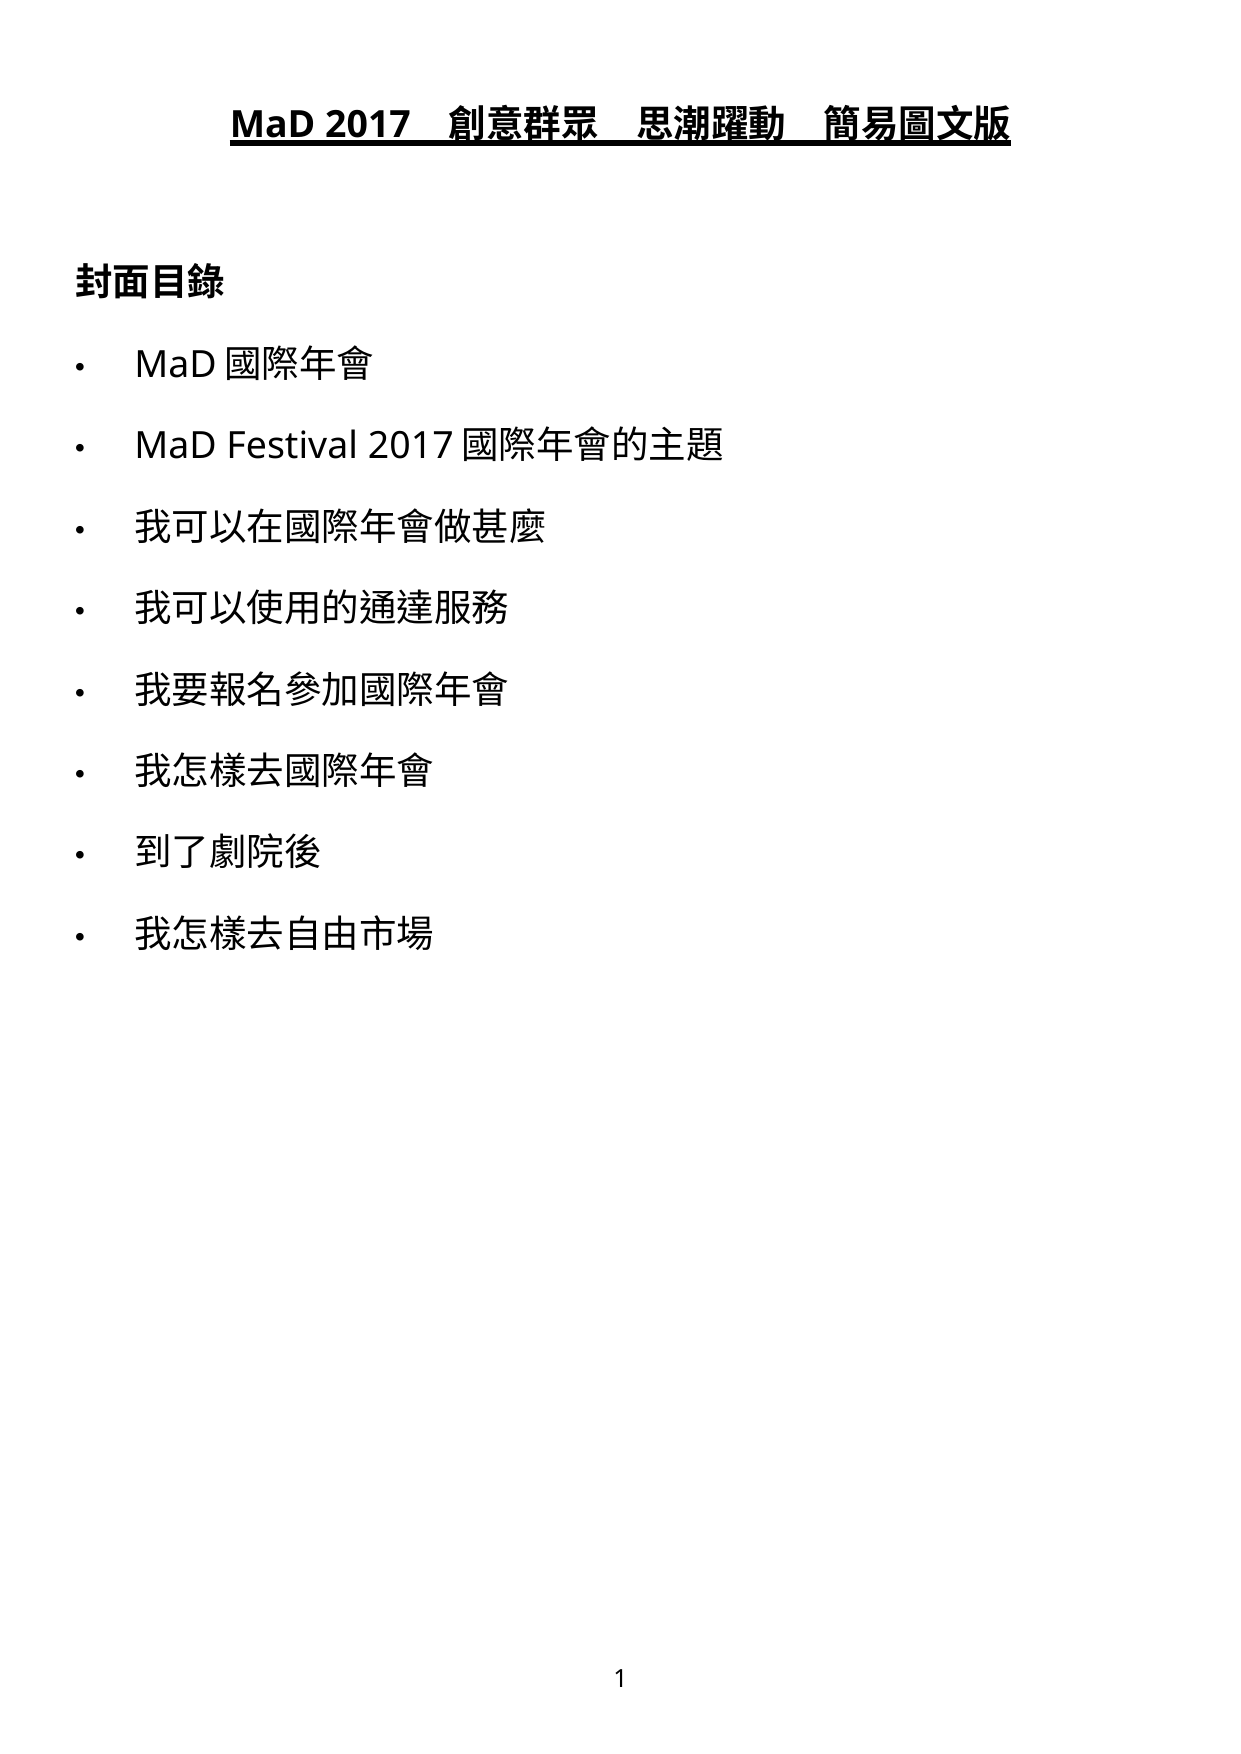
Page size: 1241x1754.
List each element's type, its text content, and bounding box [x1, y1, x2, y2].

list 我可以使用的通達服務 [75, 578, 1165, 632]
list 我怎樣去國際年會 [75, 741, 1165, 795]
list 我可以在國際年會做甚麼 [75, 497, 1165, 551]
list 我要報名參加國際年會 [75, 659, 1165, 714]
list 我怎樣去自由市場 [75, 904, 1165, 958]
list MaD國際年會 [75, 333, 1165, 388]
list 到了劇院後 [75, 822, 1165, 877]
list MaD Festival 2017國際年會的主題 [75, 415, 1165, 470]
text MaD 2017 創意群眾 思潮躍動 簡易圖文版 [75, 94, 1165, 148]
subtitle 封面目錄 [75, 252, 1165, 306]
